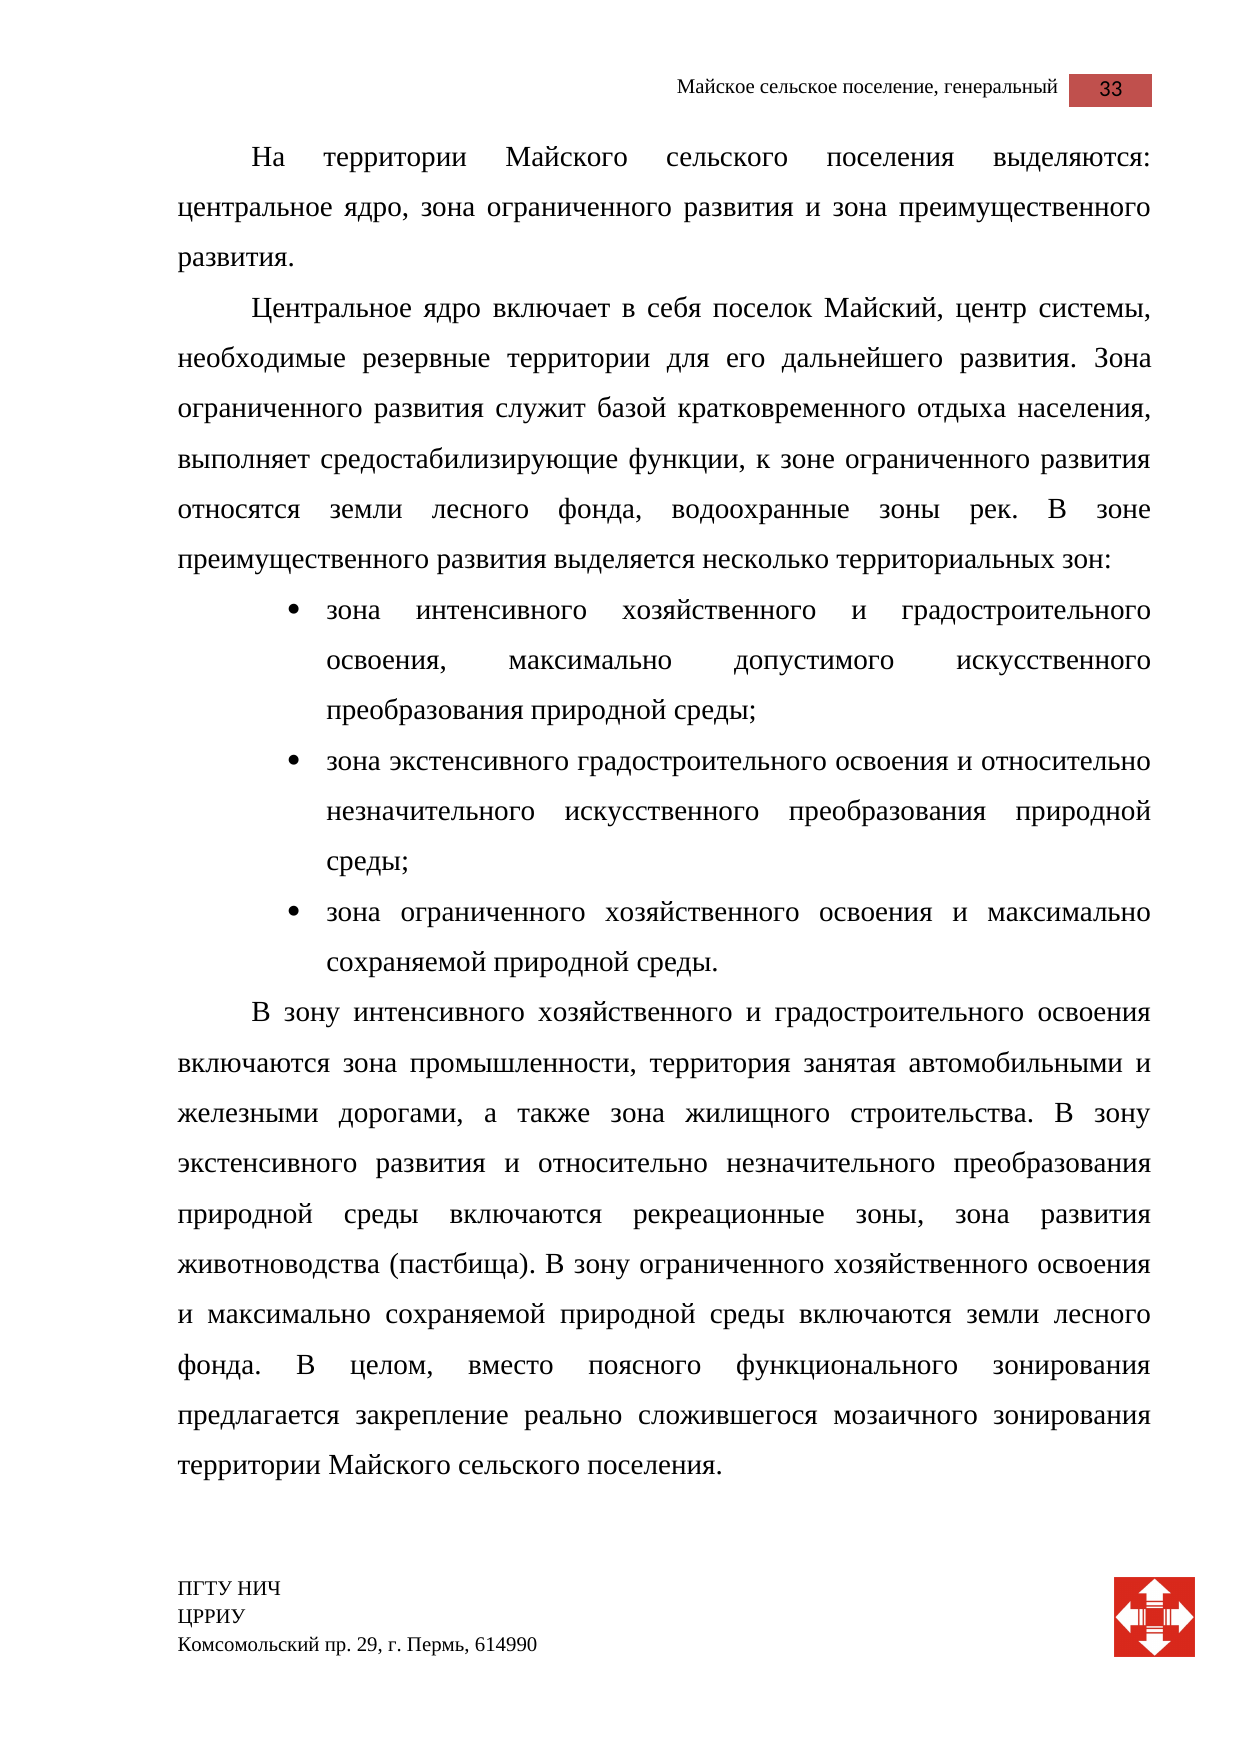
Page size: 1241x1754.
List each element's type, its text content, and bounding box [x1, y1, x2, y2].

picture [1114, 1577, 1195, 1657]
text На территории Майского сельского поселения выделяются: центральное ядро, зона ограниченного развития и зона преимущественного развития. [177, 139, 1152, 273]
text Центральное ядро включает в себя поселок Майский, центр системы, необходимые резервные территории для его дальнейшего развития. Зона ограниченного развития служит базой кратковременного отдыха населения, выполняет средостабилизирующие функции, к зоне ограниченного развития относятся земли лесного фонда, водоохранные зоны рек. В зоне преимущественного развития выделяется несколько территориальных зон: [177, 290, 1152, 575]
list зона экстенсивного градостроительного освоения и относительно незначительного искусственного преобразования природной среды; [288, 743, 1152, 877]
list зона ограниченного хозяйственного освоения и максимально сохраняемой природной среды. [288, 894, 1152, 978]
list зона интенсивного хозяйственного и градостроительного освоения, максимально допустимого искусственного преобразования природной среды; [288, 592, 1152, 726]
text В зону интенсивного хозяйственного и градостроительного освоения включаются зона промышленности, территория занятая автомобильными и железными дорогами, а также зона жилищного строительства. В зону экстенсивного развития и относительно незначительного преобразования природной среды включаются рекреационные зоны, зона развития животноводства (пастбища). В зону ограниченного хозяйственного освоения и максимально сохраняемой природной среды включаются земли лесного фонда. В целом, вместо поясного функционального зонирования предлагается закрепление реально сложившегося мозаичного зонирования территории Майского сельского поселения. [177, 994, 1152, 1481]
